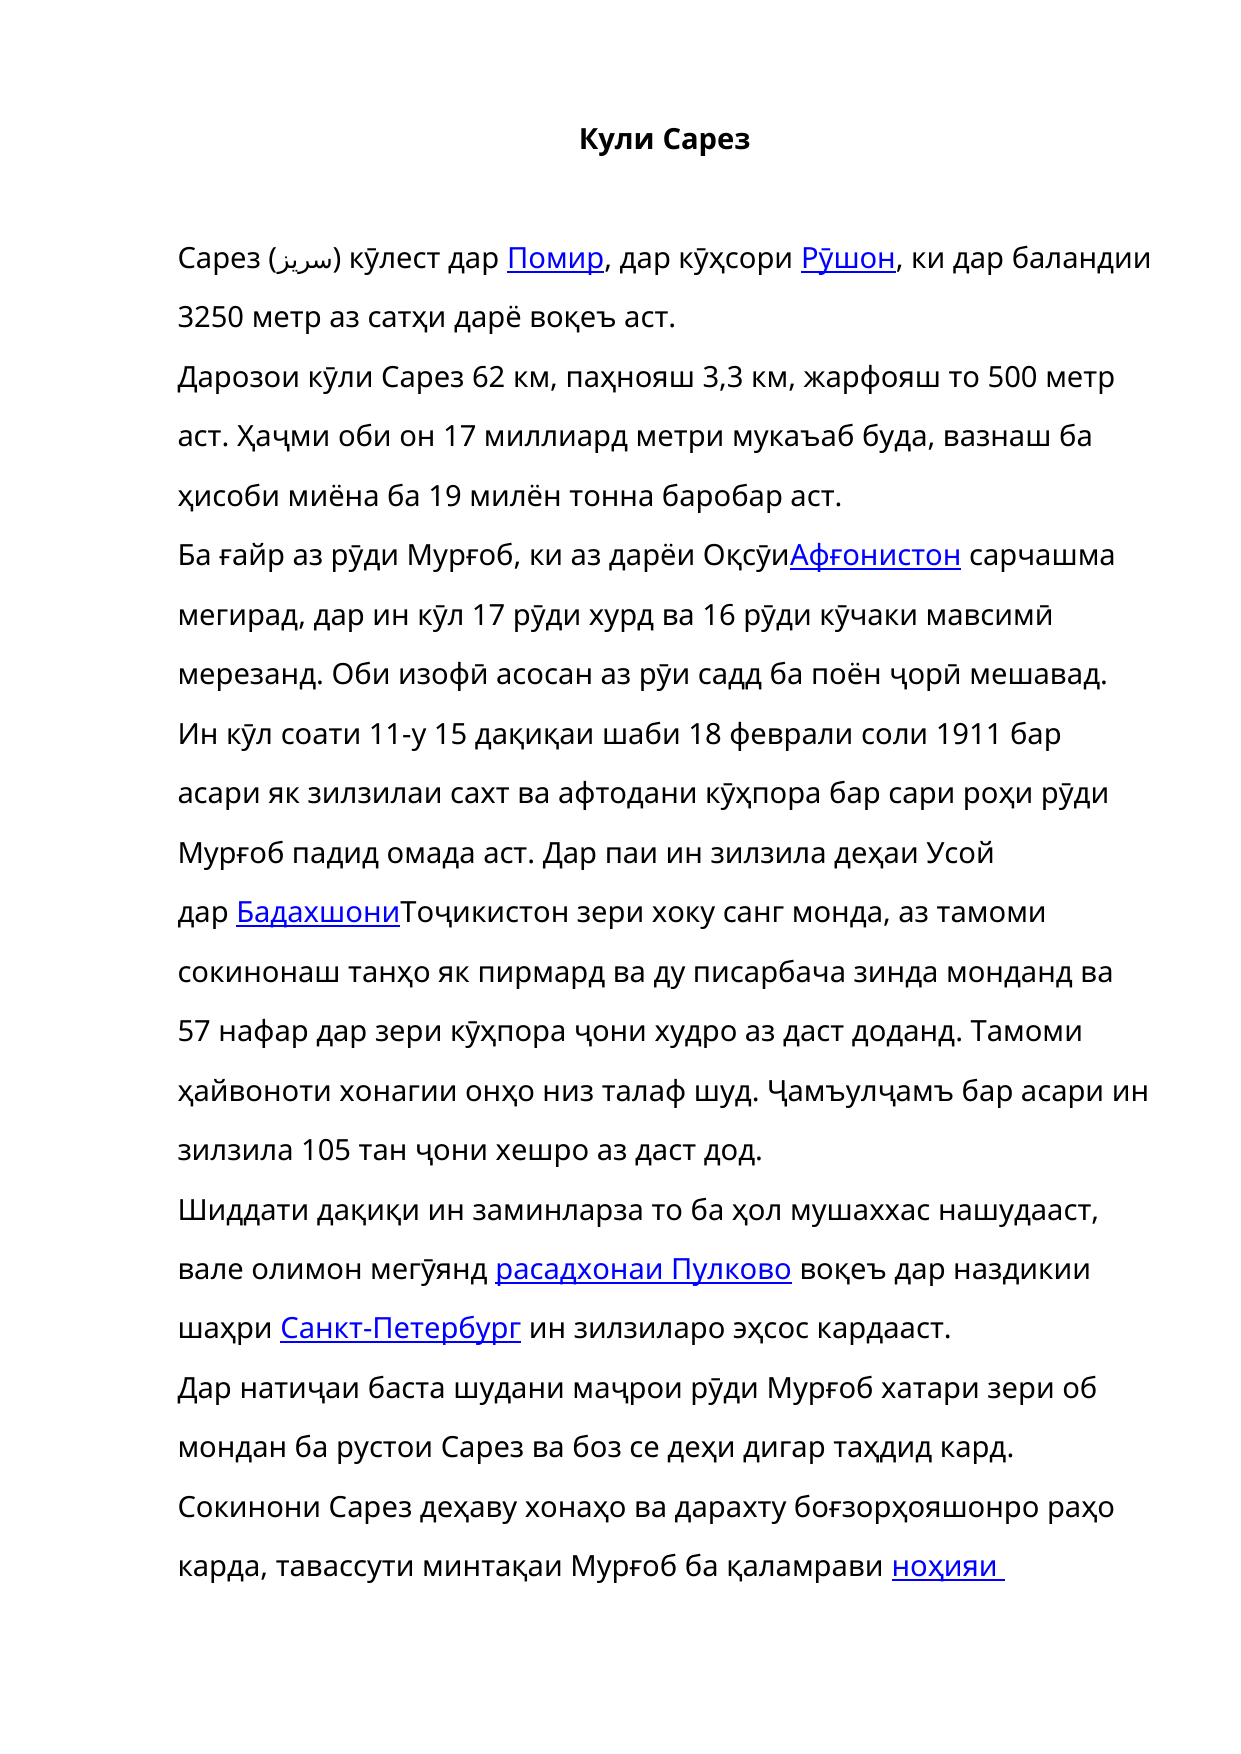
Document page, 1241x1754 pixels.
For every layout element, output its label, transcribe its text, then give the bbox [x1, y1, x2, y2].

text Сарез (سریز) кӯлест дар Помир, дар кӯҳсори Рӯшон, ки дар баландии 3250 метр аз сатҳи дарё воқеъ аст. [177, 237, 1152, 336]
text Ба ғайр аз рӯди Мурғоб, ки аз дарёи ОқсӯиАфғонистон сарчашма мегирад, дар ин кӯл 17 рӯди хурд ва 16 рӯди кӯчаки мавсимӣ мерезанд. Оби изофӣ асосан аз рӯи садд ба поён ҷорӣ мешавад. [177, 534, 1152, 693]
text Ин кӯл соати 11-у 15 дақиқаи шаби 18 феврали соли 1911 бар асари як зилзилаи сахт ва афтодани кӯҳпора бар сари роҳи рӯди Мурғоб падид омада аст. Дар паи ин зилзила деҳаи Усой дар БадахшониТоҷикистон зери хоку санг монда, аз тамоми сокинонаш танҳо як пирмард ва ду писарбача зинда монданд ва 57 нафар дар зери кӯҳпора ҷони худро аз даст доданд. Тамоми ҳайвоноти хонагии онҳо низ талаф шуд. Ҷамъулҷамъ бар асари ин зилзила 105 тан ҷони хешро аз даст дод. [177, 713, 1152, 1169]
text Шиддати дақиқи ин заминларза то ба ҳол мушаххас нашудааст, вале олимон мегӯянд расадхонаи Пулково воқеъ дар наздикии шаҳри Санкт-Петербург ин зилзиларо эҳсос кардааст. [177, 1189, 1152, 1347]
text Кули Сарез [177, 118, 1152, 158]
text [177, 1367, 1152, 1585]
text Дарозои кӯли Сарез 62 км, паҳнояш 3,3 км, жарфояш то 500 метр аст. Ҳаҷми оби он 17 миллиард метри мукаъаб буда, вазнаш ба ҳисоби миёна ба 19 милён тонна баробар аст. [177, 356, 1152, 515]
